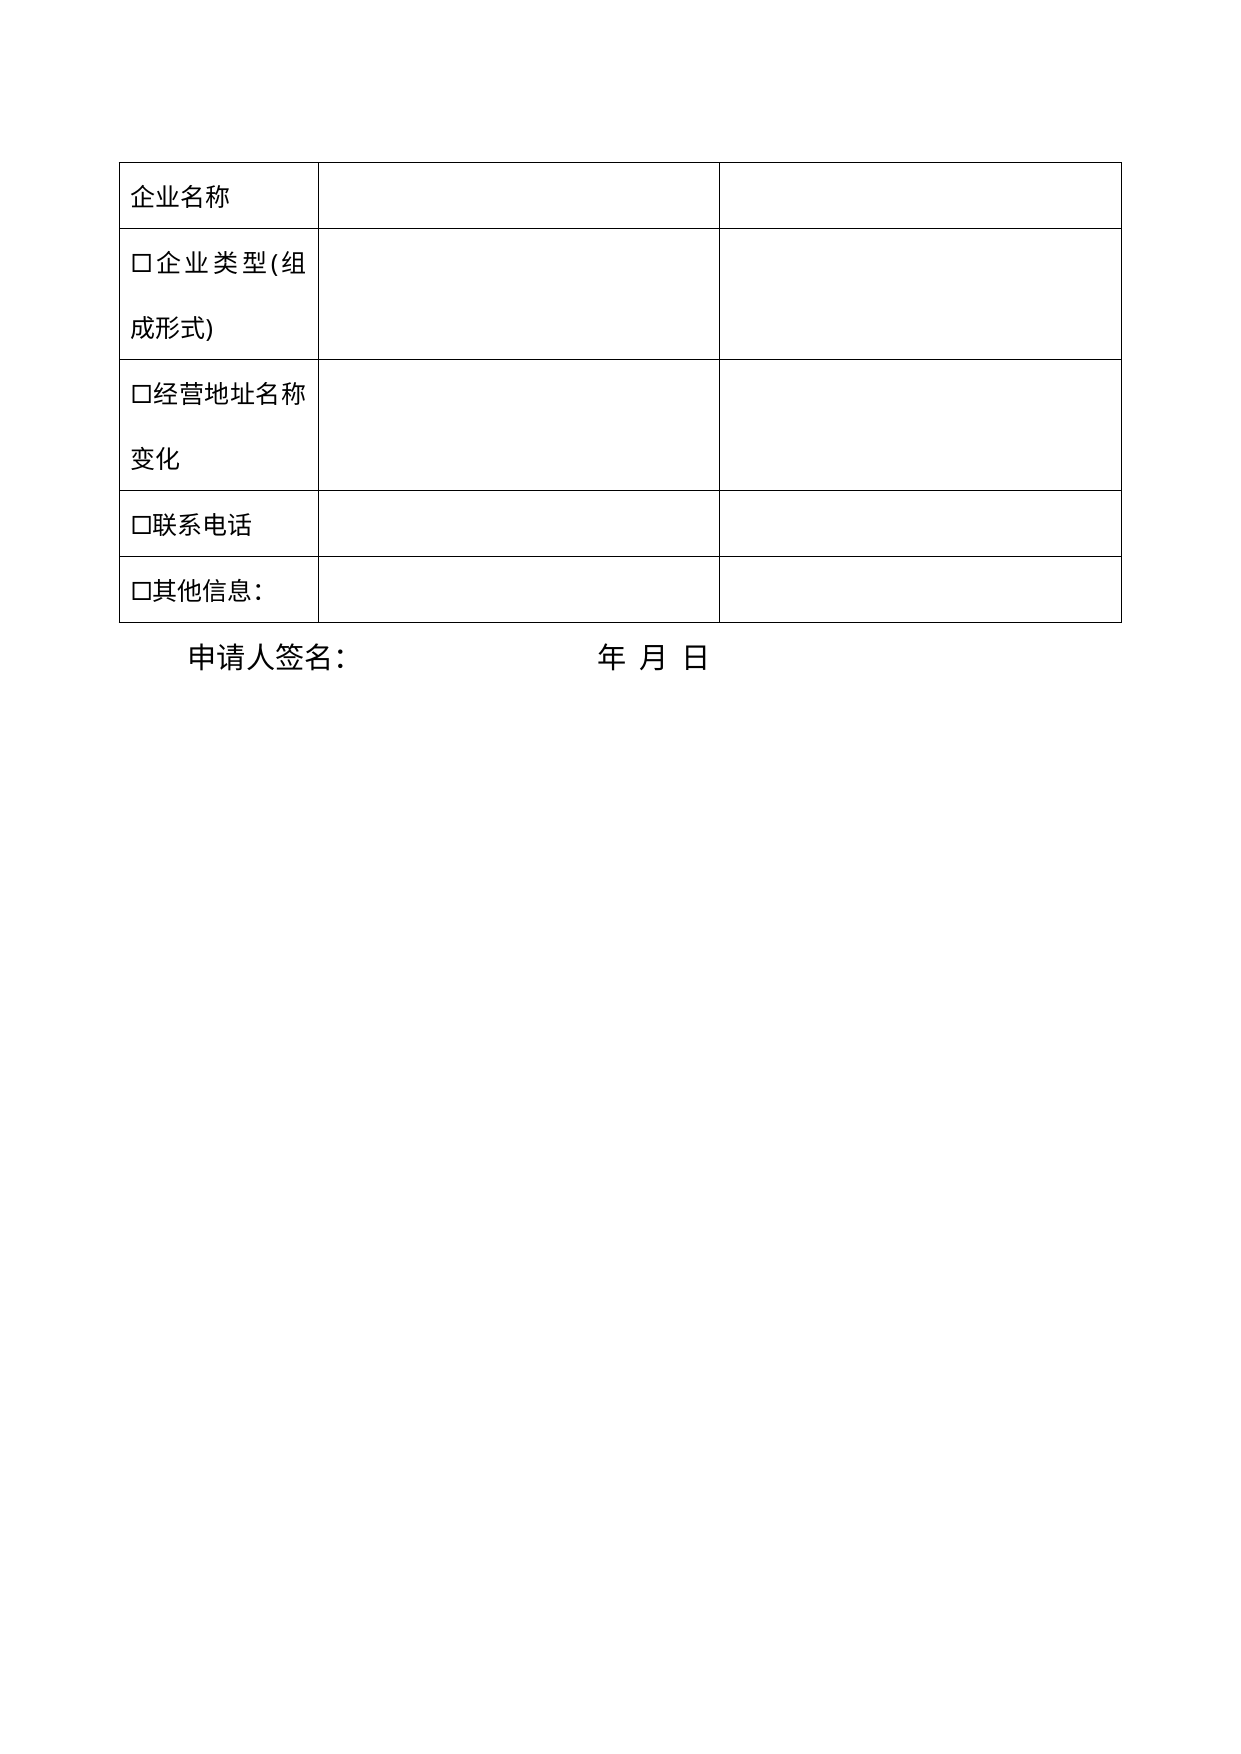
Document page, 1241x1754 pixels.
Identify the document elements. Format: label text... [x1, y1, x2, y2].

text 申请人签名： 年 月 日 [187, 623, 1053, 688]
table_cell [720, 557, 1121, 622]
table_cell [319, 229, 719, 359]
table_cell [720, 229, 1121, 359]
table_cell 联系电话 [120, 491, 318, 556]
table_cell 个体工商户/企业名称 [120, 163, 318, 228]
table_cell [319, 163, 719, 228]
table_cell [720, 360, 1121, 490]
table_cell [319, 360, 719, 490]
table_cell 企业类型(组成形式) [120, 229, 318, 359]
table_cell [720, 491, 1121, 556]
table_cell [720, 163, 1121, 228]
table_cell [319, 491, 719, 556]
table_cell 经营地址名称变化 [120, 360, 318, 490]
table_cell [319, 557, 719, 622]
table_cell 其他信息： [120, 557, 318, 622]
